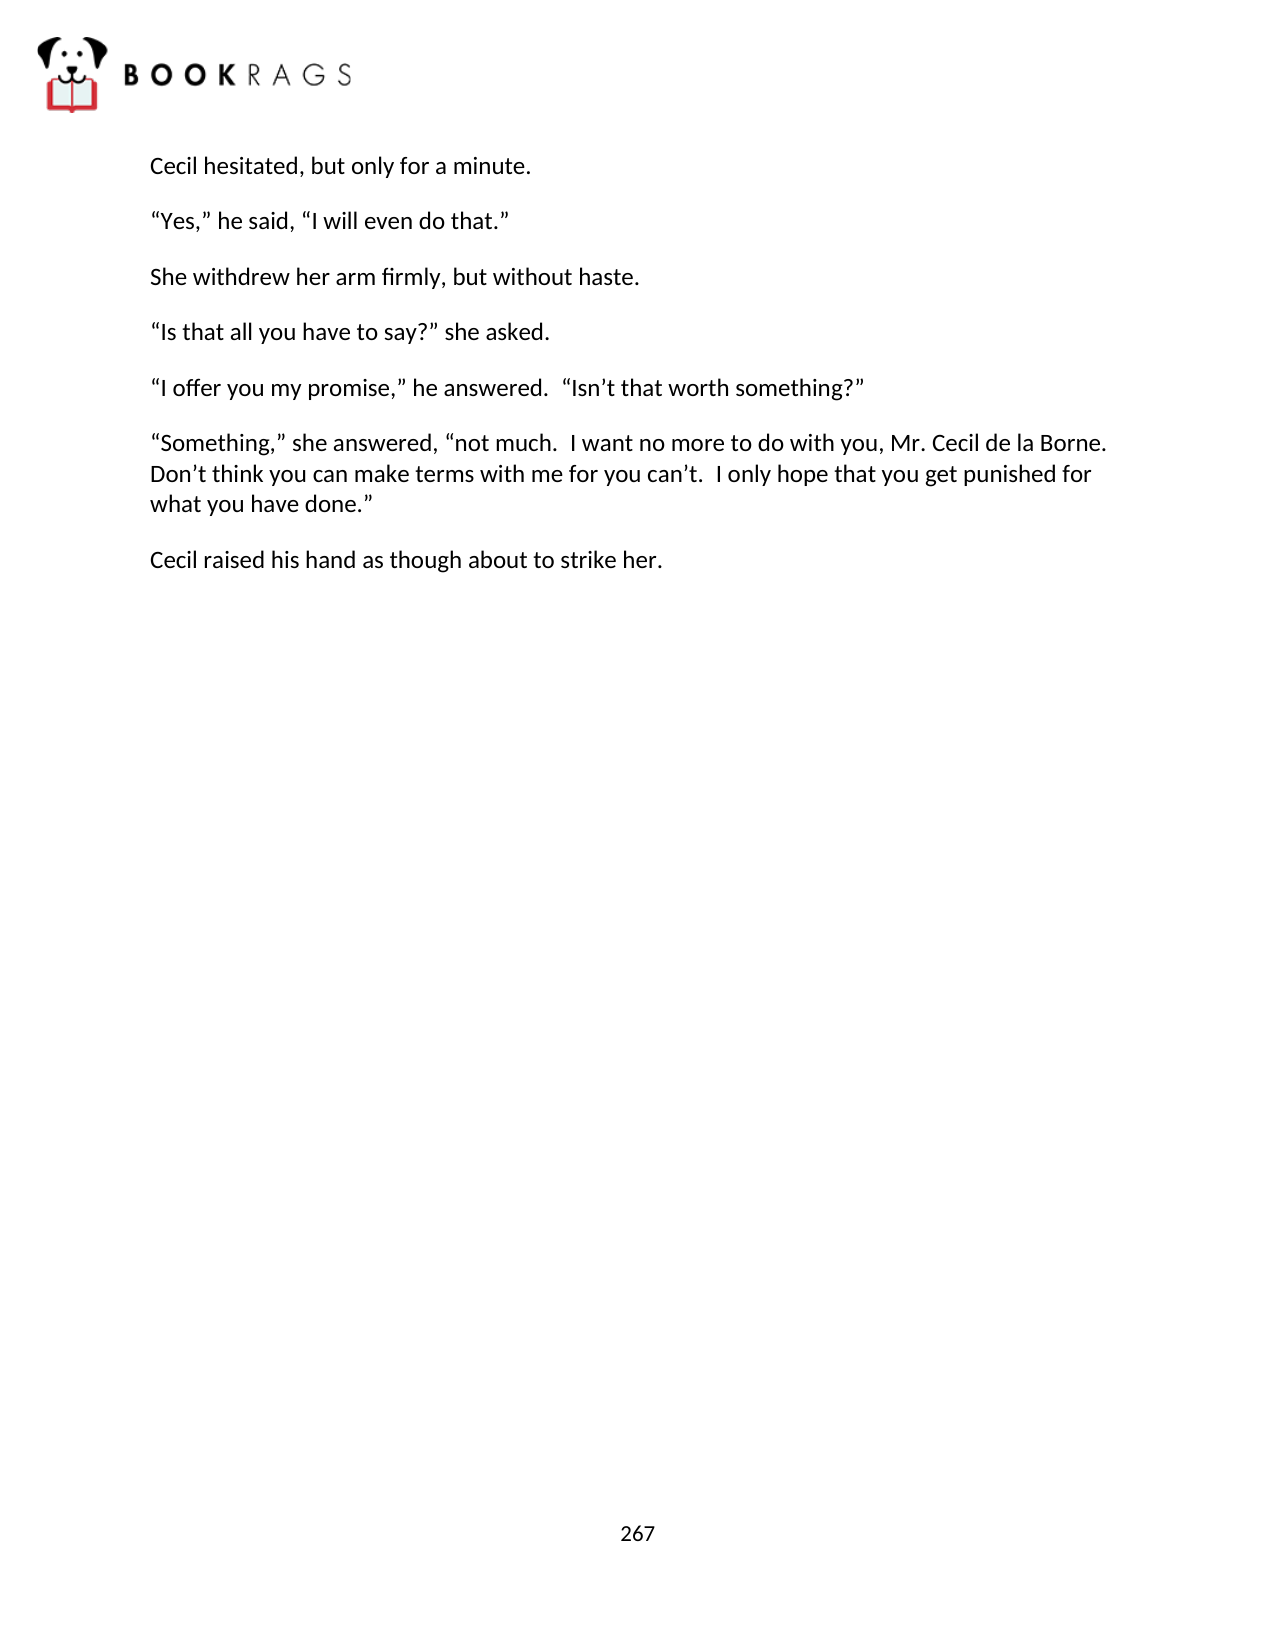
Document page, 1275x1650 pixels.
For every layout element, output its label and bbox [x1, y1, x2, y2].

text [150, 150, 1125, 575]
picture [37, 37, 351, 113]
